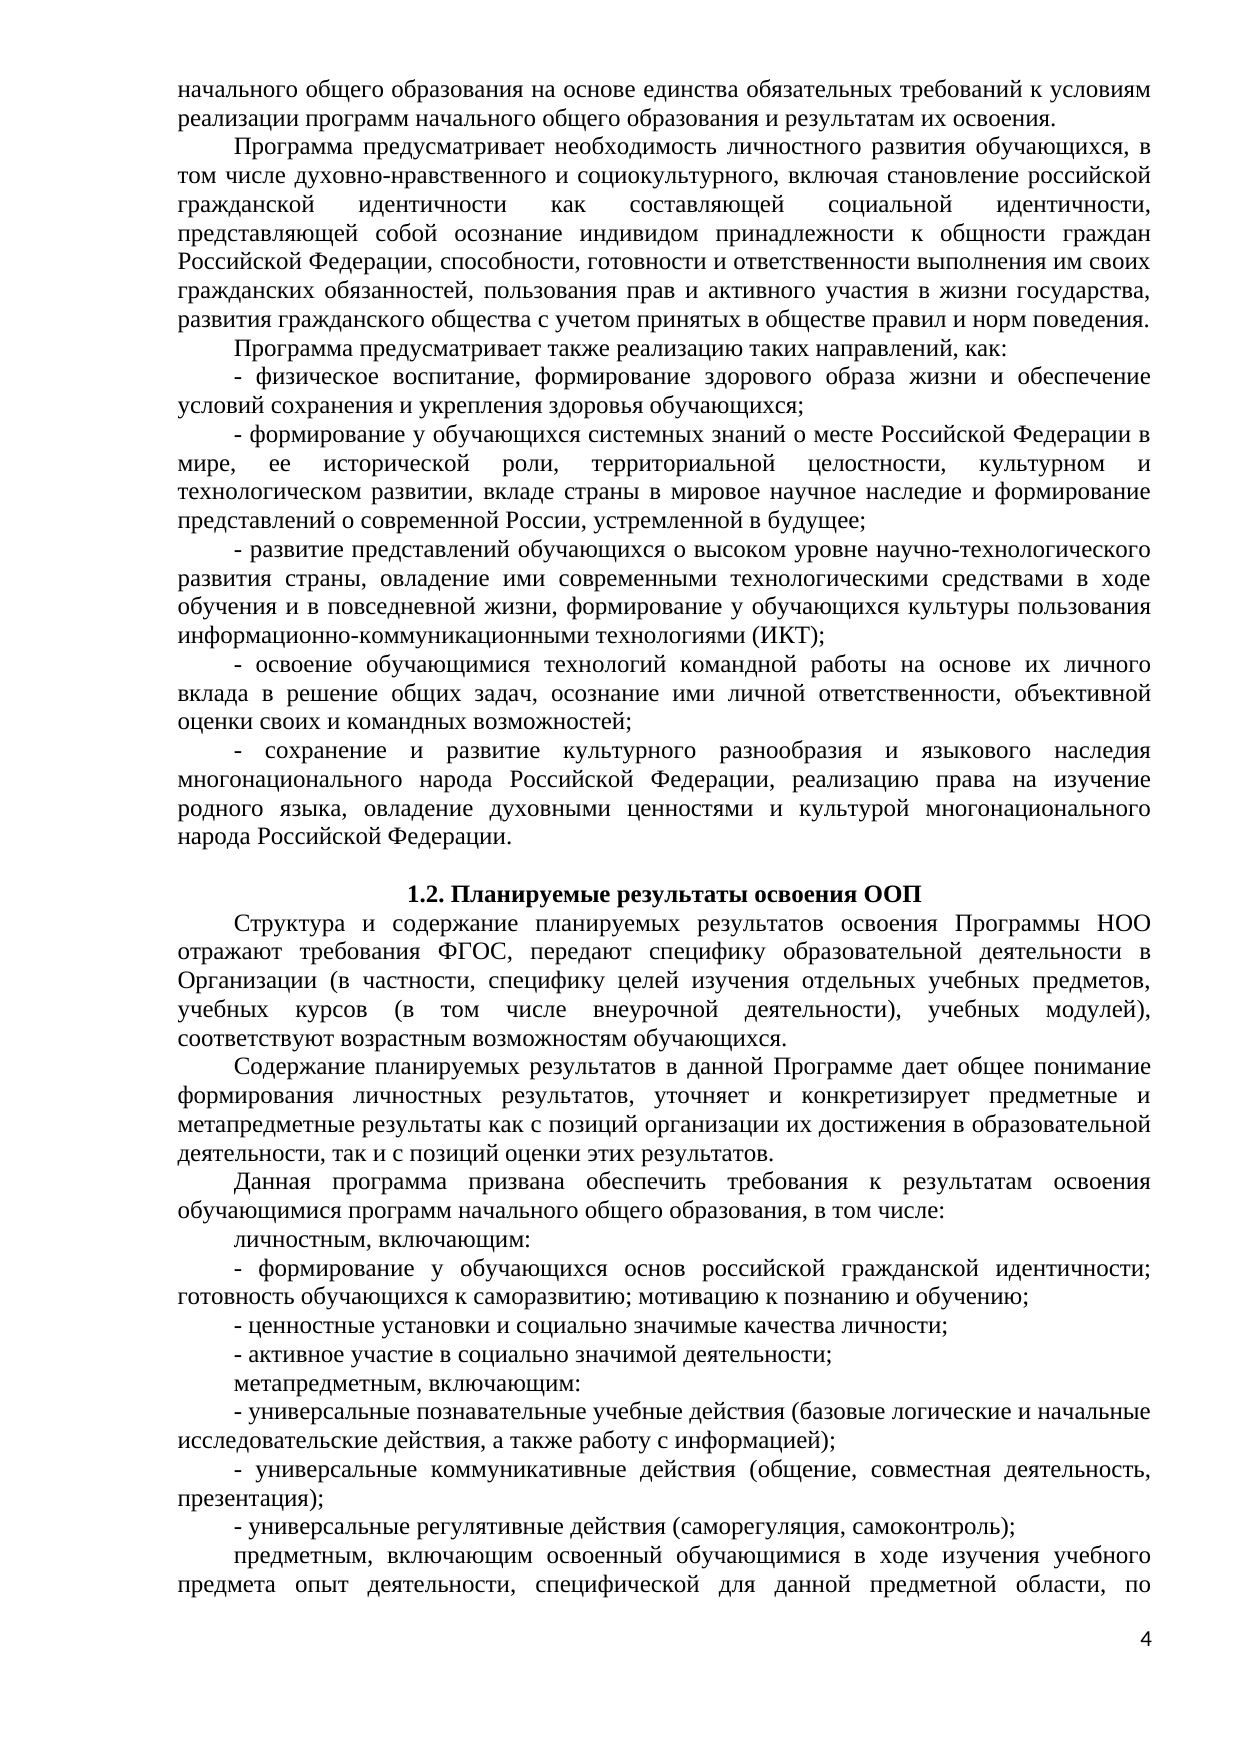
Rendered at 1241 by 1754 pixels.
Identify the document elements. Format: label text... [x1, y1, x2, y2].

text метапредметным, включающим: [177, 1368, 1152, 1396]
text - развитие представлений обучающихся о высоком уровне научно-технологического развития страны, овладение ими современными технологическими средствами в ходе обучения и в повседневной жизни, формирование у обучающихся культуры пользования информационно-коммуникационными технологиями (ИКТ); [177, 534, 1152, 649]
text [177, 74, 1152, 131]
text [177, 1540, 1152, 1598]
text - физическое воспитание, формирование здорового образа жизни и обеспечение условий сохранения и укрепления здоровья обучающихся; [177, 361, 1152, 419]
text - универсальные регулятивные действия (саморегуляция, самоконтроль); [177, 1511, 1152, 1540]
text Структура и содержание планируемых результатов освоения Программы НОО отражают требования ФГОС, передают специфику образовательной деятельности в Организации (в частности, специфику целей изучения отдельных учебных предметов, учебных курсов (в том числе внеурочной деятельности), учебных модулей), соответствуют возрастным возможностям обучающихся. [177, 908, 1152, 1051]
text - сохранение и развитие культурного разнообразия и языкового наследия многонационального народа Российской Федерации, реализацию права на изучение родного языка, овладение духовными ценностями и культурой многонационального народа Российской Федерации. [177, 735, 1152, 850]
text - универсальные познавательные учебные действия (базовые логические и начальные исследовательские действия, а также работу с информацией); [177, 1396, 1152, 1454]
text - формирование у обучающихся системных знаний о месте Российской Федерации в мире, ее исторической роли, территориальной целостности, культурном и технологическом развитии, вкладе страны в мировое научное наследие и формирование представлений о современной России, устремленной в будущее; [177, 419, 1152, 534]
text Данная программа призвана обеспечить требования к результатам освоения обучающимися программ начального общего образования, в том числе: [177, 1166, 1152, 1224]
text Программа предусматривает необходимость личностного развития обучающихся, в том числе духовно-нравственного и социокультурного, включая становление российской гражданской идентичности как составляющей социальной идентичности, представляющей собой осознание индивидом принадлежности к общности граждан Российской Федерации, способности, готовности и ответственности выполнения им своих гражданских обязанностей, пользования прав и активного участия в жизни государства, развития гражданского общества с учетом принятых в обществе правил и норм поведения. [177, 131, 1152, 333]
text - формирование у обучающихся основ российской гражданской идентичности; готовность обучающихся к саморазвитию; мотивацию к познанию и обучению; [177, 1253, 1152, 1310]
text - активное участие в социально значимой деятельности; [177, 1339, 1152, 1368]
text Содержание планируемых результатов в данной Программе дает общее понимание формирования личностных результатов, уточняет и конкретизирует предметные и метапредметные результаты как с позиций организации их достижения в образовательной деятельности, так и с позиций оценки этих результатов. [177, 1051, 1152, 1166]
text Программа предусматривает также реализацию таких направлений, как: [177, 333, 1152, 361]
text - освоение обучающимися технологий командной работы на основе их личного вклада в решение общих задач, осознание ими личной ответственности, объективной оценки своих и командных возможностей; [177, 649, 1152, 735]
text - универсальные коммуникативные действия (общение, совместная деятельность, презентация); [177, 1454, 1152, 1511]
text личностным, включающим: [177, 1224, 1152, 1253]
text - ценностные установки и социально значимые качества личности; [177, 1310, 1152, 1339]
text 1.2. Планируемые результаты освоения ООП [177, 879, 1152, 908]
